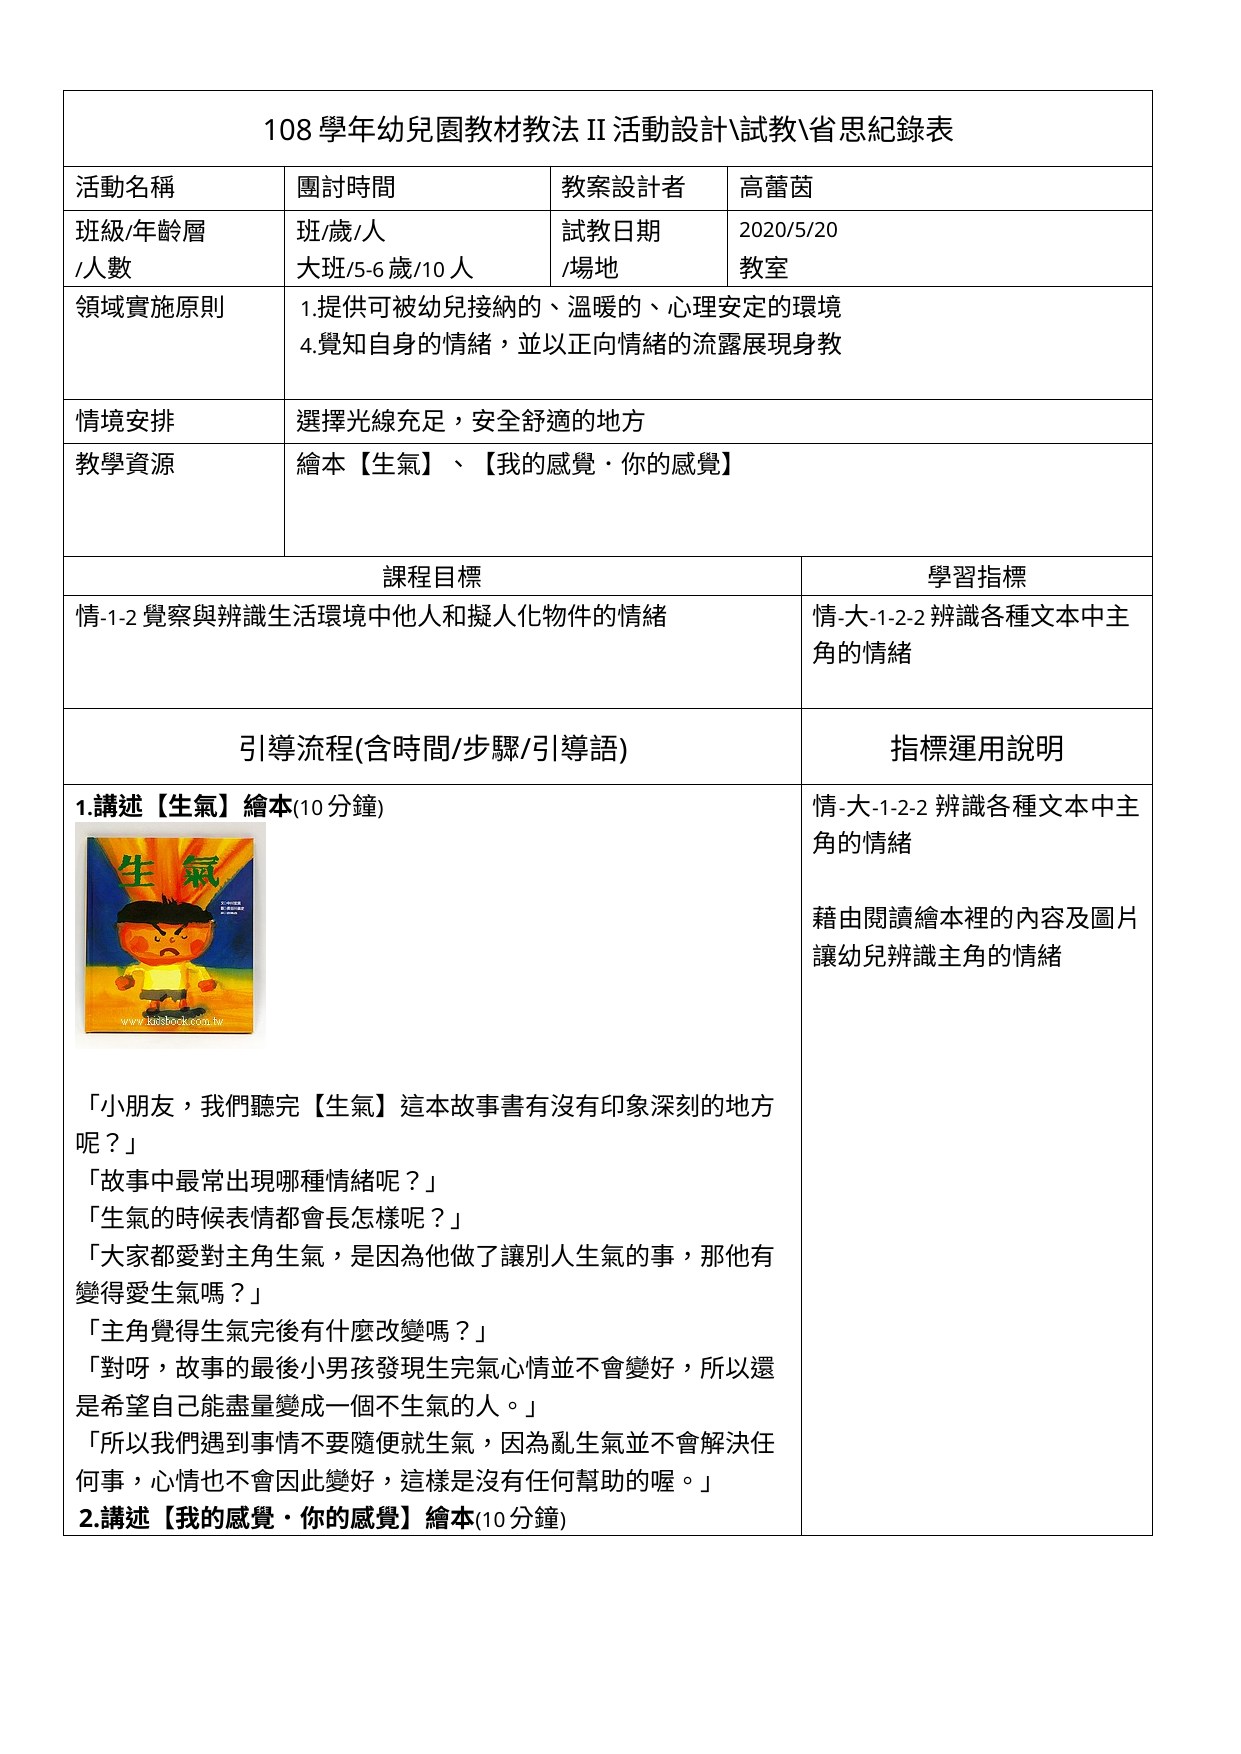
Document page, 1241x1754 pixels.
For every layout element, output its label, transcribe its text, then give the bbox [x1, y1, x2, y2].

table_cell 情-1-2 覺察與辨識生活環境中他人和擬人化物件的情緒 [64, 596, 801, 708]
table_cell 試教日期 /場地 [551, 211, 727, 286]
table_cell 班/歲/人 大班/5-6歲/10人 [285, 211, 550, 286]
table_cell 情境安排 [64, 400, 284, 443]
table_header 108學年幼兒園教材教法II活動設計\試教\省思紀錄表 [64, 91, 1152, 166]
table_cell 學習指標 [802, 557, 1152, 595]
table_cell 課程目標 [64, 557, 801, 595]
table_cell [802, 785, 1152, 1535]
picture [75, 822, 266, 1049]
table_cell 2020/5/20 教室 [728, 211, 1152, 286]
table_cell 繪本【生氣】、【我的感覺．你的感覺】 [285, 444, 1152, 556]
table_cell 提供可被幼兒接納的、溫暖的、心理安定的環境 4.覺知自身的情緒，並以正向情緒的流露展現身教 [285, 287, 1152, 399]
table_cell 情-大-1-2-2 辨識各種文本中主角的情緒 [802, 596, 1152, 708]
table_cell 教學資源 [64, 444, 284, 556]
table_cell 選擇光線充足，安全舒適的地方 [285, 400, 1152, 443]
table_cell 引導流程(含時間/步驟/引導語) [64, 709, 801, 784]
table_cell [64, 785, 801, 1535]
table_cell 指標運用說明 [802, 709, 1152, 784]
table_cell 班級/年齡層 /人數 [64, 211, 284, 286]
table_cell 教案設計者 [551, 167, 727, 210]
table_cell 高蕾茵 [728, 167, 1152, 210]
table_cell 領域實施原則 [64, 287, 284, 399]
table_cell 活動名稱 [64, 167, 284, 210]
table_cell 團討時間 [285, 167, 550, 210]
